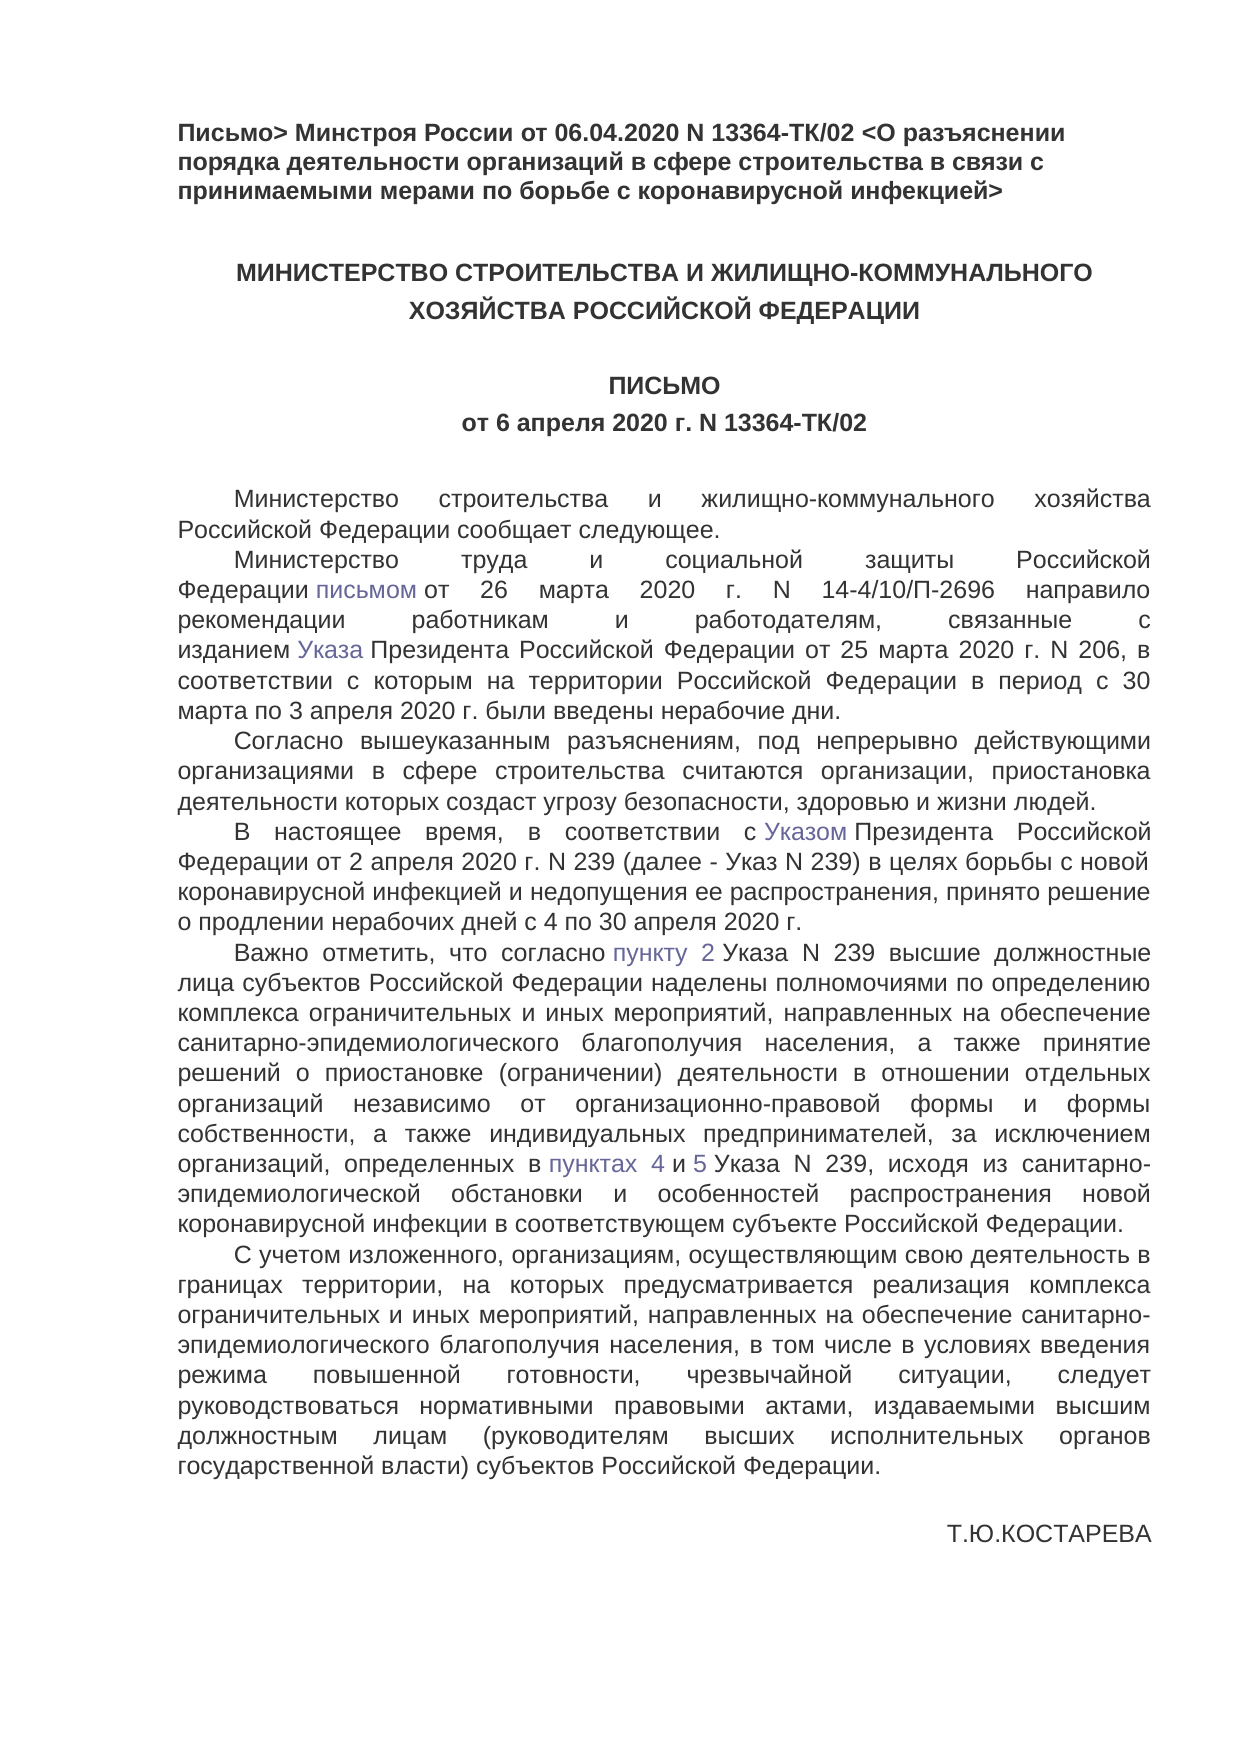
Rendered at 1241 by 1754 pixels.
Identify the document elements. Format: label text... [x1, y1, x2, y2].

text В настоящее время, в соответствии с Указом Президента Российской Федерации от 2 апреля 2020 г. N 239 (далее - Указ N 239) в целях борьбы с новой коронавирусной инфекцией и недопущения ее распространения, принято решение о продлении нерабочих дней с 4 по 30 апреля 2020 г. [177, 815, 1152, 936]
text Министерство труда и социальной защиты Российской Федерации письмом от 26 марта 2020 г. N 14-4/10/П-2696 направило рекомендации работникам и работодателям, связанные с изданием Указа Президента Российской Федерации от 25 марта 2020 г. N 206, в соответствии с которым на территории Российской Федерации в период с 30 марта по 3 апреля 2020 г. были введены нерабочие дни. [177, 543, 1152, 724]
text Письмо> Минстроя России от 06.04.2020 N 13364-ТК/02 <О разъяснении порядка деятельности организаций в сфере строительства в связи с принимаемыми мерами по борьбе с коронавирусной инфекцией> [177, 118, 1152, 204]
text Министерство строительства и жилищно-коммунального хозяйства Российской Федерации сообщает следующее. [177, 483, 1152, 543]
text Т.Ю.КОСТАРЕВА [177, 1510, 1152, 1548]
text Согласно вышеуказанным разъяснениям, под непрерывно действующими организациями в сфере строительства считаются организации, приостановка деятельности которых создаст угрозу безопасности, здоровью и жизни людей. [177, 724, 1152, 815]
text ПИСЬМО [177, 362, 1152, 399]
text МИНИСТЕРСТВО СТРОИТЕЛЬСТВА И ЖИЛИЩНО-КОММУНАЛЬНОГО [177, 249, 1152, 287]
text от 6 апреля 2020 г. N 13364-ТК/02 [177, 399, 1152, 437]
text Важно отметить, что согласно пункту 2 Указа N 239 высшие должностные лица субъектов Российской Федерации наделены полномочиями по определению комплекса ограничительных и иных мероприятий, направленных на обеспечение санитарно-эпидемиологического благополучия населения, а также принятие решений о приостановке (ограничении) деятельности в отношении отдельных организаций независимо от организационно-правовой формы и формы собственности, а также индивидуальных предпринимателей, за исключением организаций, определенных в пунктах 4 и 5 Указа N 239, исходя из санитарно-эпидемиологической обстановки и особенностей распространения новой коронавирусной инфекции в соответствующем субъекте Российской Федерации. [177, 936, 1152, 1238]
text ХОЗЯЙСТВА РОССИЙСКОЙ ФЕДЕРАЦИИ [177, 287, 1152, 324]
text С учетом изложенного, организациям, осуществляющим свою деятельность в границах территории, на которых предусматривается реализация комплекса ограничительных и иных мероприятий, направленных на обеспечение санитарно-эпидемиологического благополучия населения, в том числе в условиях введения режима повышенной готовности, чрезвычайной ситуации, следует руководствоваться нормативными правовыми актами, издаваемыми высшим должностным лицам (руководителям высших исполнительных органов государственной власти) субъектов Российской Федерации. [177, 1238, 1152, 1480]
